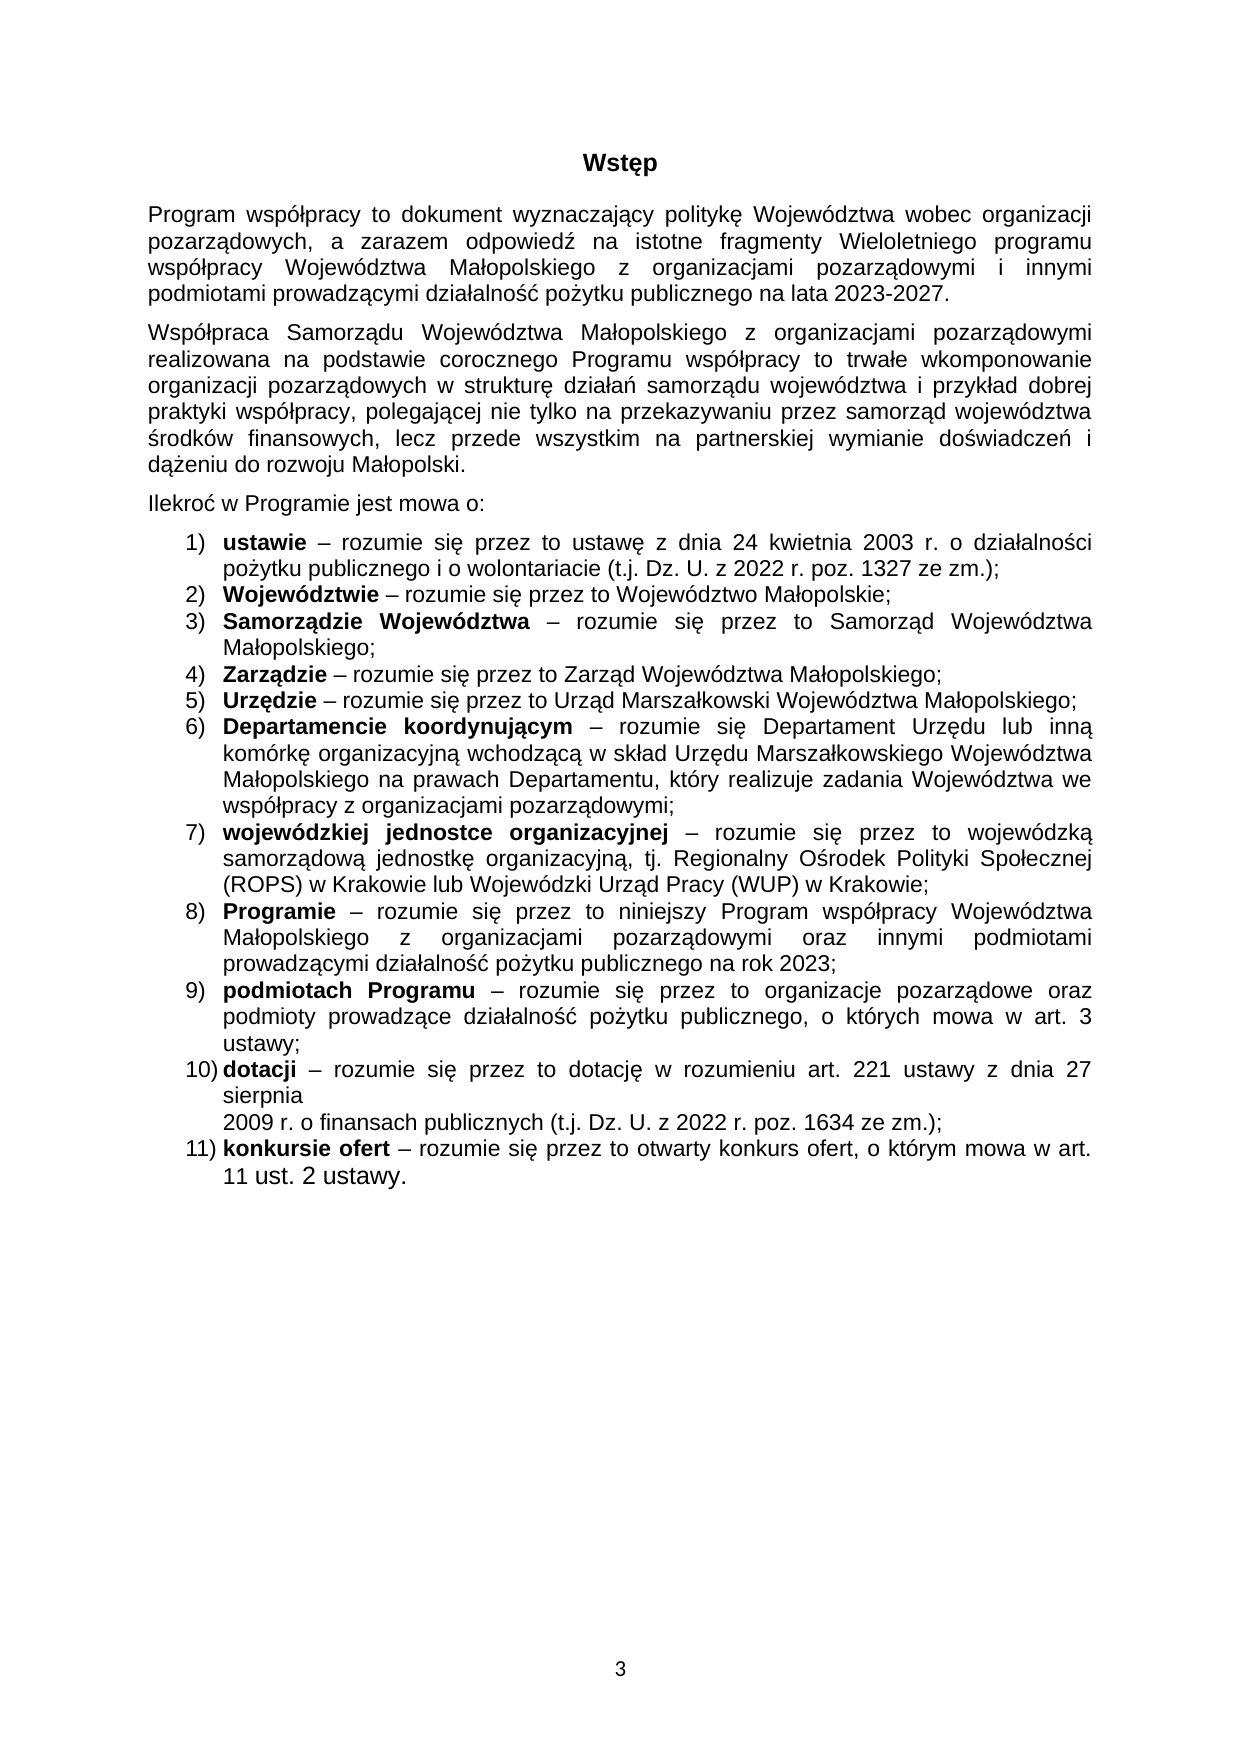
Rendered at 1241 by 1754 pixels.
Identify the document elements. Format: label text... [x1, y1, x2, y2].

list wojewódzkiej jednostce organizacyjnej – rozumie się przez to wojewódzką samorządową jednostkę organizacyjną, tj. Regionalny Ośrodek Polityki Społecznej (ROPS) w Krakowie lub Wojewódzki Urząd Pracy (WUP) w Krakowie; [185, 819, 1093, 898]
list ustawie – rozumie się przez to ustawę z dnia 24 kwietnia 2003 r. o działalności pożytku publicznego i o wolontariacie (t.j. Dz. U. z 2022 r. poz. 1327 ze zm.); [185, 529, 1093, 581]
list Samorządzie Województwa – rozumie się przez to Samorząd Województwa Małopolskiego; [185, 608, 1093, 661]
list Zarządzie – rozumie się przez to Zarząd Województwa Małopolskiego; [185, 661, 1093, 687]
list Departamencie koordynującym – rozumie się Departament Urzędu lub inną komórkę organizacyjną wchodzącą w skład Urzędu Marszałkowskiego Województwa Małopolskiego na prawach Departamentu, który realizuje zadania Województwa we współpracy z organizacjami pozarządowymi; [185, 713, 1093, 819]
list podmiotach Programu – rozumie się przez to organizacje pozarządowe oraz podmioty prowadzące działalność pożytku publicznego, o których mowa w art. 3 ustawy; [185, 977, 1093, 1056]
text Program współpracy to dokument wyznaczający politykę Województwa wobec organizacji pozarządowych, a zarazem odpowiedź na istotne fragmenty Wieloletniego programu współpracy Województwa Małopolskiego z organizacjami pozarządowymi i innymi podmiotami prowadzącymi działalność pożytku publicznego na lata 2023-2027. [148, 201, 1093, 307]
list dotacji – rozumie się przez to dotację w rozumieniu art. 221 ustawy z dnia 27 sierpnia 2009 r. o finansach publicznych (t.j. Dz. U. z 2022 r. poz. 1634 ze zm.); [185, 1056, 1093, 1135]
subtitle Wstęp [148, 148, 1093, 176]
text Współpraca Samorządu Województwa Małopolskiego z organizacjami pozarządowymi realizowana na podstawie corocznego Programu współpracy to trwałe wkomponowanie organizacji pozarządowych w strukturę działań samorządu województwa i przykład dobrej praktyki współpracy, polegającej nie tylko na przekazywaniu przez samorząd województwa środków finansowych, lecz przede wszystkim na partnerskiej wymianie doświadczeń i dążeniu do rozwoju Małopolski. [148, 319, 1093, 477]
list Urzędzie – rozumie się przez to Urząd Marszałkowski Województwa Małopolskiego; [185, 687, 1093, 713]
list Województwie – rozumie się przez to Województwo Małopolskie; [185, 581, 1093, 608]
list konkursie ofert – rozumie się przez to otwarty konkurs ofert, o którym mowa w art. 11 ust. 2 ustawy. [185, 1135, 1093, 1190]
text Ilekroć w Programie jest mowa o: [148, 490, 1093, 516]
list Programie – rozumie się przez to niniejszy Program współpracy Województwa Małopolskiego z organizacjami pozarządowymi oraz innymi podmiotami prowadzącymi działalność pożytku publicznego na rok 2023; [185, 898, 1093, 977]
